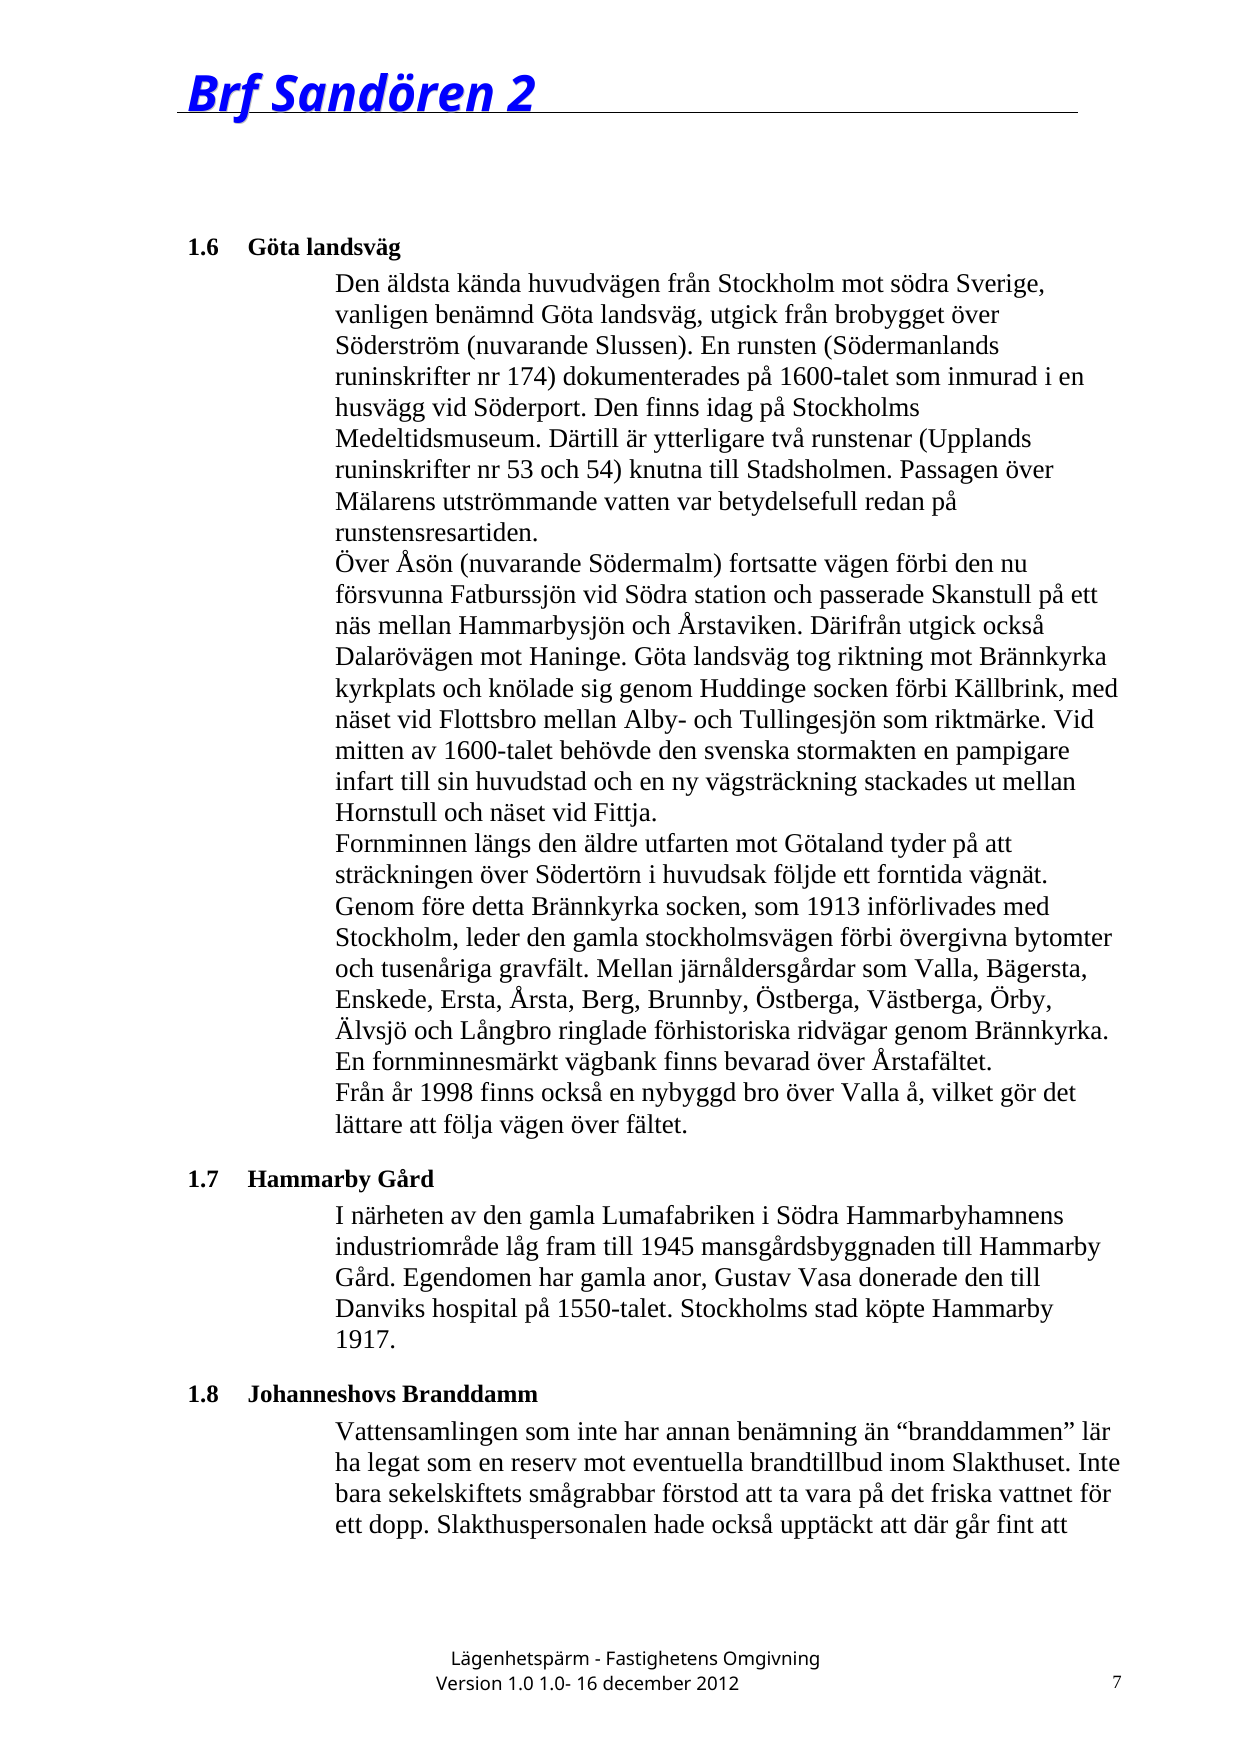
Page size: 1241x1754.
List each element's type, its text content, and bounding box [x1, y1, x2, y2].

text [335, 1414, 1121, 1539]
subtitle Hammarby Gård [187, 1164, 1121, 1193]
subtitle Johanneshovs Branddamm [187, 1379, 1121, 1408]
subtitle Göta landsväg [187, 232, 1121, 261]
text Från år 1998 finns också en nybyggd bro över Valla å, vilket gör det lättare att följa vägen över fältet. [335, 1077, 1121, 1139]
text I närheten av den gamla Lumafabriken i Södra Hammarbyhamnens industriområde låg fram till 1945 mansgårdsbyggnaden till Hammarby Gård. Egendomen har gamla anor, Gustav Vasa donerade den till Danviks hospital på 1550-talet. Stockholms stad köpte Hammarby 1917. [335, 1199, 1121, 1354]
text Den äldsta kända huvudvägen från Stockholm mot södra Sverige, vanligen benämnd Göta landsväg, utgick från brobygget över Söderström (nuvarande Slussen). En runsten (Södermanlands runinskrifter nr 174) dokumenterades på 1600-talet som inmurad i en husvägg vid Söderport. Den finns idag på Stockholms Medeltidsmuseum. Därtill är ytterligare två runstenar (Upplands runinskrifter nr 53 och 54) knutna till Stadsholmen. Passagen över Mälarens utströmmande vatten var betydelsefull redan på runstensresartiden. Över Åsön (nuvarande Södermalm) fortsatte vägen förbi den nu försvunna Fatburssjön vid Södra station och passerade Skanstull på ett näs mellan Hammarbysjön och Årstaviken. Därifrån utgick också Dalarövägen mot Haninge. Göta landsväg tog riktning mot Brännkyrka kyrkplats och knölade sig genom Huddinge socken förbi Källbrink, med näset vid Flottsbro mellan Alby- och Tullingesjön som riktmärke. Vid mitten av 1600-talet behövde den svenska stormakten en pampigare infart till sin huvudstad och en ny vägsträckning stackades ut mellan Hornstull och näset vid Fittja. Fornminnen längs den äldre utfarten mot Götaland tyder på att sträckningen över Södertörn i huvudsak följde ett forntida vägnät. Genom före detta Brännkyrka socken, som 1913 införlivades med Stockholm, leder den gamla stockholmsvägen förbi övergivna bytomter och tusenåriga gravfält. Mellan järnåldersgårdar som Valla, Bägersta, Enskede, Ersta, Årsta, Berg, Brunnby, Östberga, Västberga, Örby, Älvsjö och Långbro ringlade förhistoriska ridvägar genom Brännkyrka. En fornminnesmärkt vägbank finns bevarad över Årstafältet. [335, 267, 1121, 1077]
